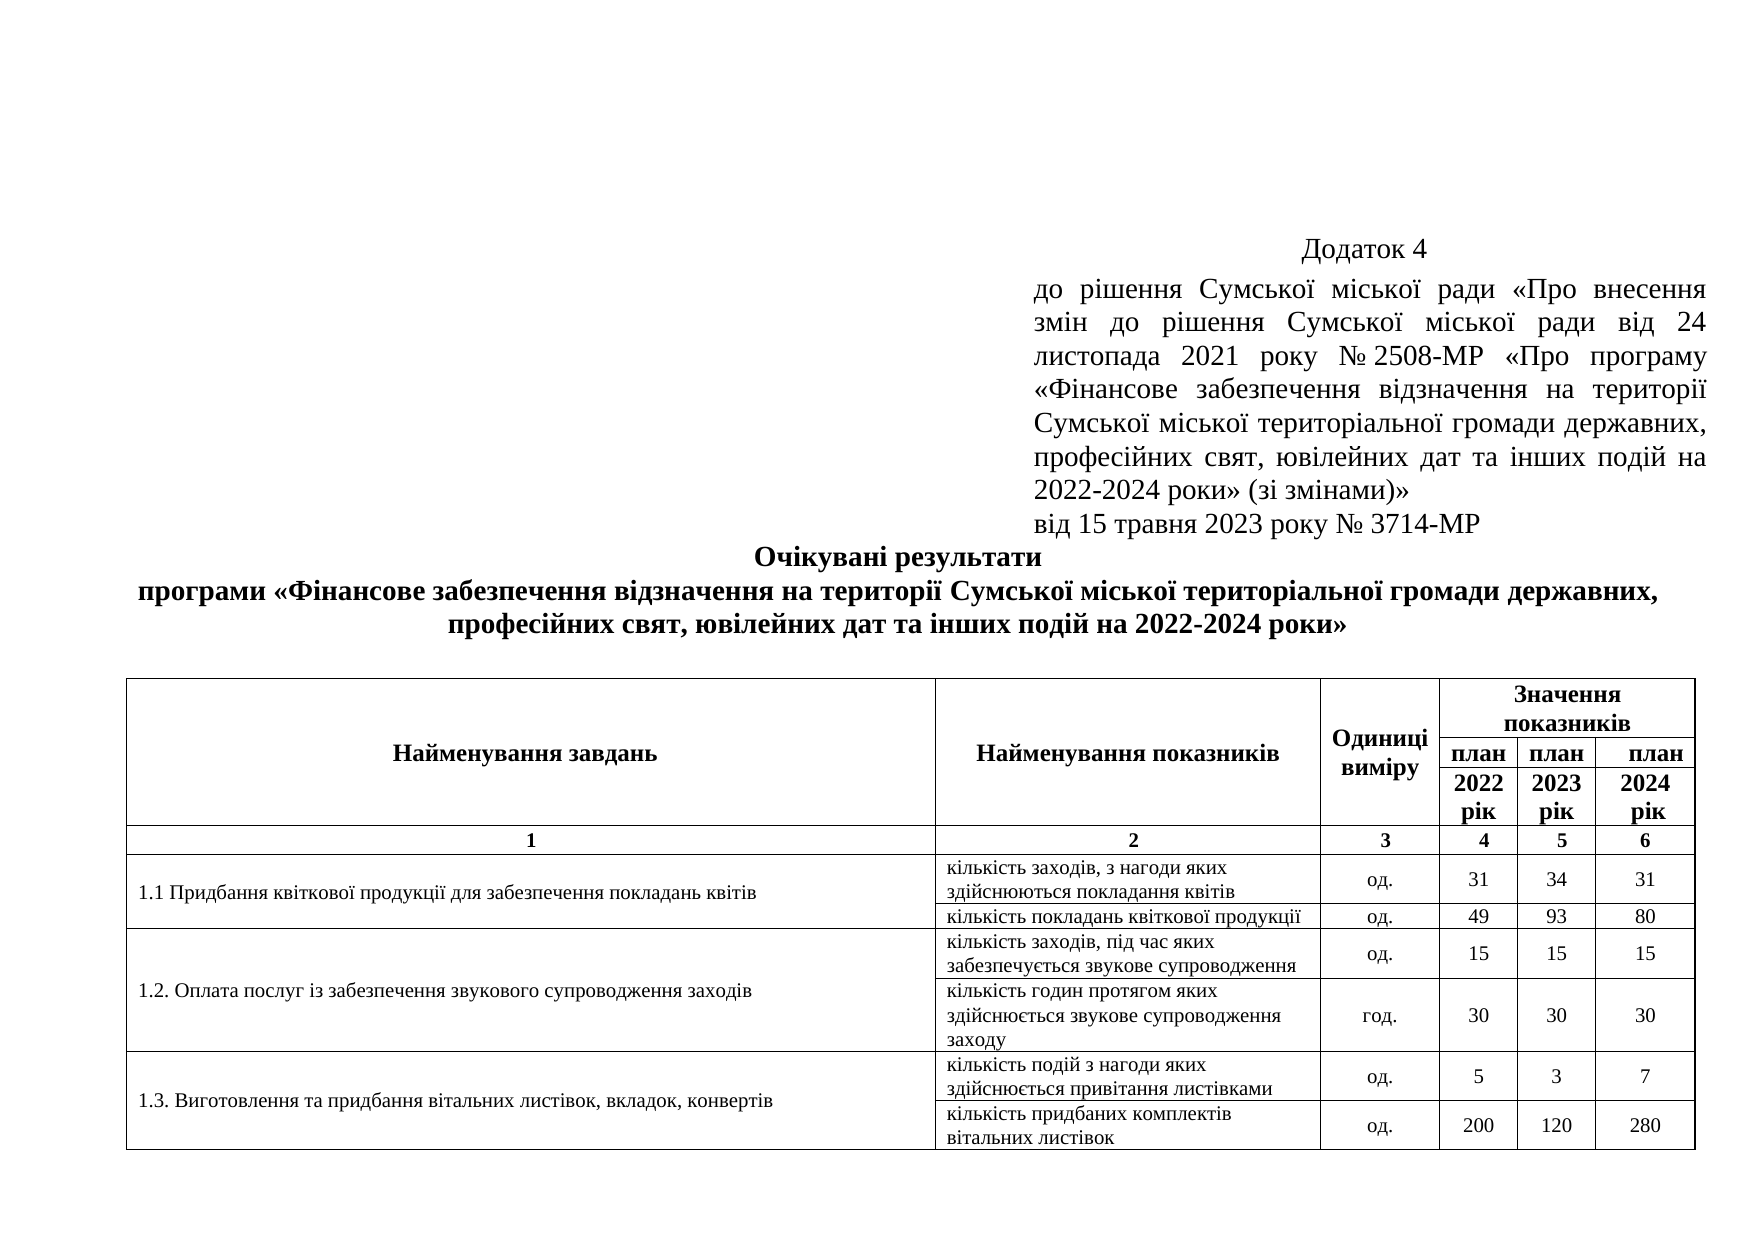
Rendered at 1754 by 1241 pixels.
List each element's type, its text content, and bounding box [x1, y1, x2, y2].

table_cell кількість годин протягом яких здійснюється звукове супроводження заходу [936, 979, 1320, 1051]
table_cell кількість придбаних комплектів вітальних листівок [936, 1101, 1320, 1149]
table_cell 30 [1596, 979, 1694, 1051]
table_cell 2023 рік [1518, 768, 1595, 825]
text програми «Фінансове забезпечення відзначення на території Сумської міської територіальної громади державних, професійних свят, ювілейних дат та інших подій на 2022-2024 роки» [89, 573, 1707, 640]
table_cell 3 [1518, 1052, 1595, 1100]
table_cell од. [1321, 929, 1439, 977]
table_cell 15 [1440, 929, 1517, 977]
table_cell 30 [1518, 979, 1595, 1051]
table_cell 5 [1440, 1052, 1517, 1100]
table_cell 120 [1518, 1101, 1595, 1149]
table_cell 5 [1518, 826, 1595, 854]
table_cell 1.1 Придбання квіткової продукції для забезпечення покладань квітів [127, 855, 935, 928]
table_cell од. [1321, 855, 1439, 903]
table_cell 200 [1440, 1101, 1517, 1149]
table_cell 6 [1596, 826, 1694, 854]
table_cell год. [1321, 979, 1439, 1051]
table_cell од. [1321, 904, 1439, 928]
table_cell 280 [1596, 1101, 1694, 1149]
table_cell кількість подій з нагоди яких здійснюється привітання листівками [936, 1052, 1320, 1100]
table_header Найменування показників [936, 679, 1320, 825]
table_cell 2022 рік [1440, 768, 1517, 825]
table_cell 31 [1440, 855, 1517, 903]
table_cell 1 [127, 826, 935, 854]
table_cell план [1440, 738, 1517, 767]
table_cell 15 [1596, 929, 1694, 977]
table_cell 80 [1596, 904, 1694, 928]
text до рішення Сумської міської ради «Про внесення змін до рішення Сумської міської ради від 24 листопада 2021 року № 2508-МР «Про програму «Фінансове забезпечення відзначення на території Сумської міської територіальної громади державних, професійних свят, ювілейних дат та інших подій на 2022-2024 роки» (зі змінами)» [1034, 271, 1707, 506]
table_cell од. [1321, 1052, 1439, 1100]
text від 15 травня 2023 року № 3714-МР [871, 506, 1707, 539]
table_header Значення показників [1440, 679, 1694, 737]
table_cell 1.3. Виготовлення та придбання вітальних листівок, вкладок, конвертів [127, 1052, 935, 1149]
text Очікувані результати [89, 539, 1707, 573]
table_cell 30 [1440, 979, 1517, 1051]
table_cell 4 [1440, 826, 1517, 854]
table_cell 2024 рік [1596, 768, 1694, 825]
subtitle Додаток 4 [1034, 231, 1695, 265]
table_cell 2 [936, 826, 1320, 854]
table_cell 3 [1321, 826, 1439, 854]
table_cell 31 [1596, 855, 1694, 903]
table_cell план [1596, 738, 1694, 767]
table_cell кількість заходів, під час яких забезпечується звукове супроводження [936, 929, 1320, 977]
table_cell од. [1321, 1101, 1439, 1149]
table_cell кількість покладань квіткової продукції [936, 904, 1320, 928]
table_header Найменування завдань [127, 679, 935, 825]
table_header Одиниці виміру [1321, 679, 1439, 825]
table_cell 7 [1596, 1052, 1694, 1100]
table_cell 93 [1518, 904, 1595, 928]
table_cell кількість заходів, з нагоди яких здійснюються покладання квітів [936, 855, 1320, 903]
table_cell 15 [1518, 929, 1595, 977]
table_cell 49 [1440, 904, 1517, 928]
table_cell 1.2. Оплата послуг із забезпечення звукового супроводження заходів [127, 929, 935, 1051]
table_cell план [1518, 738, 1595, 767]
table_cell 34 [1518, 855, 1595, 903]
